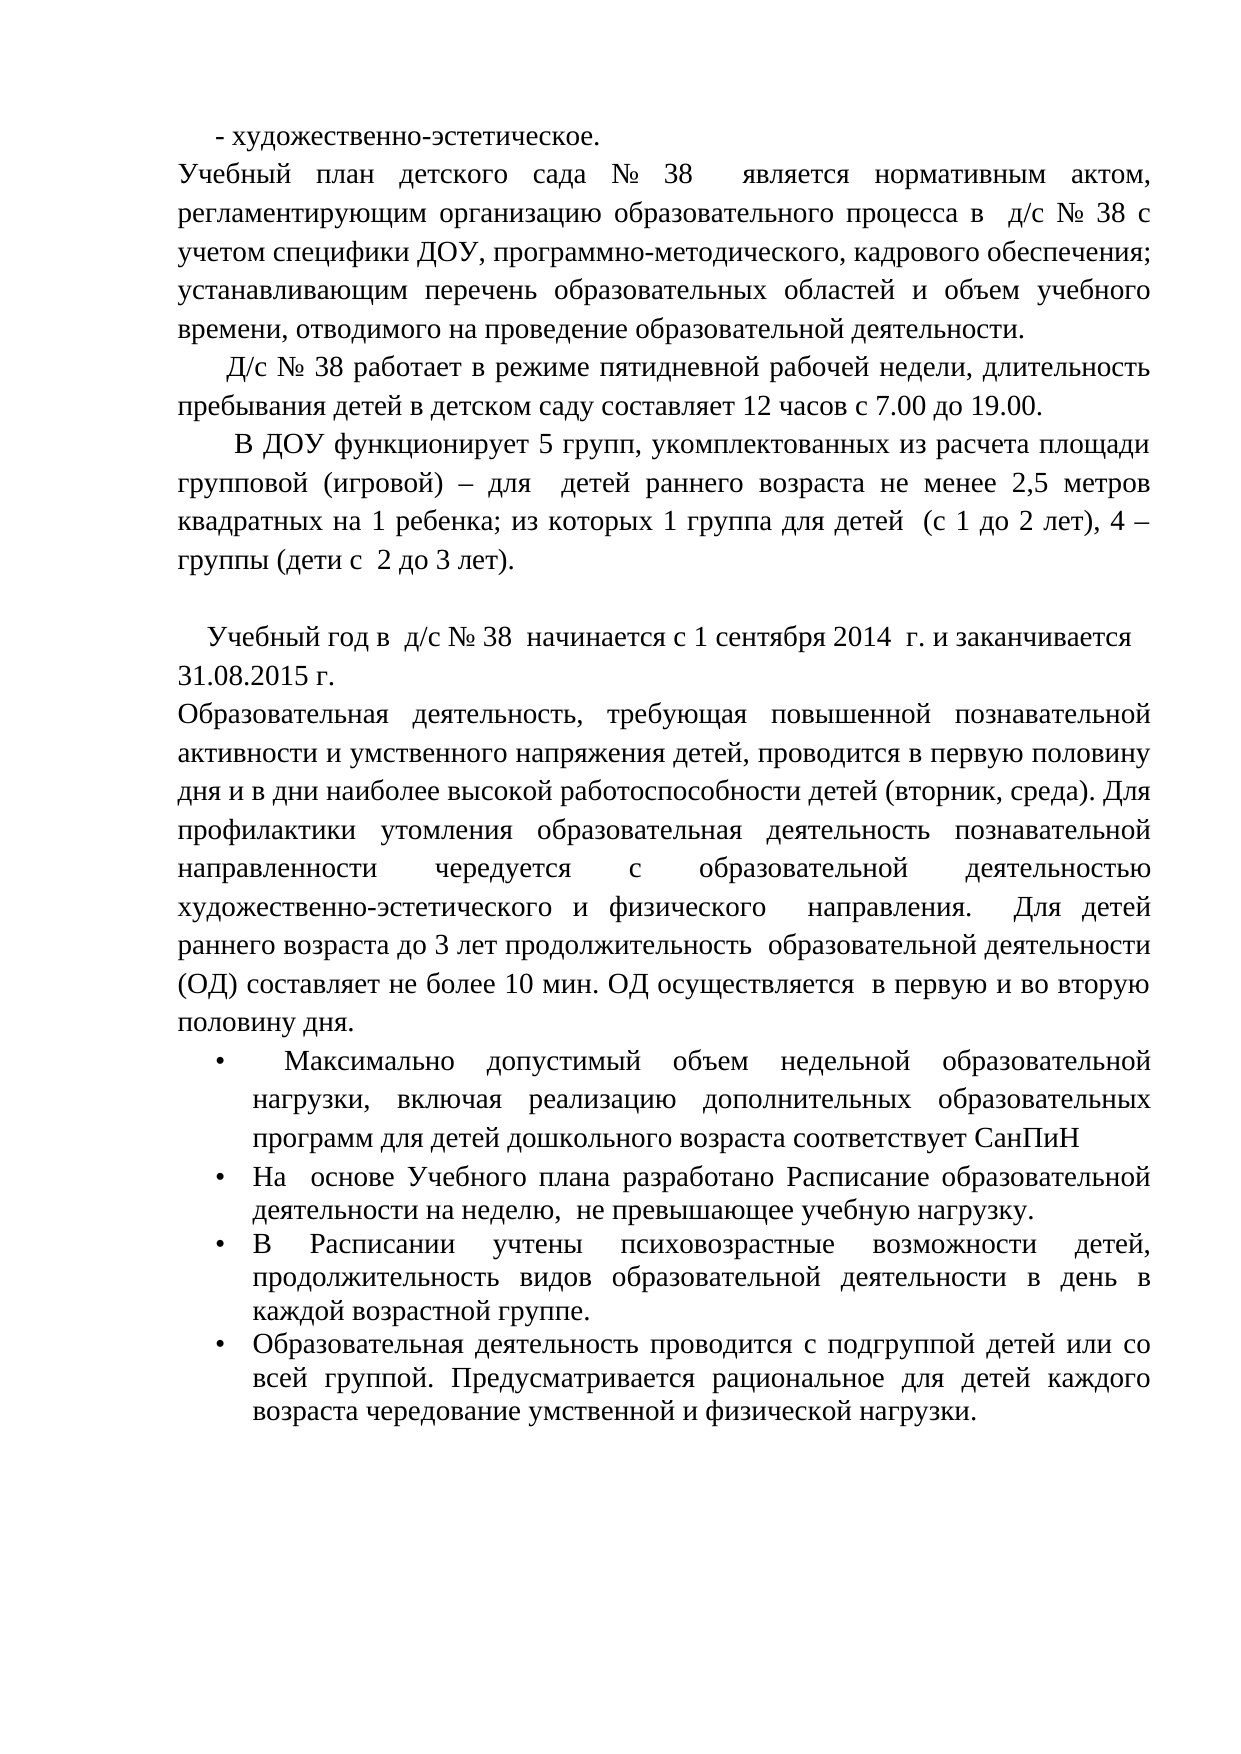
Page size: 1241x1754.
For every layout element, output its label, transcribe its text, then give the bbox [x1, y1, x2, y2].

text Учебный год в д/с № 38 начинается с 1 сентября 2014 г. и заканчивается 31.08.2015 г. [177, 619, 1152, 691]
text Образовательная деятельность, требующая повышенной познавательной активности и умственного напряжения детей, проводится в первую половину дня и в дни наиболее высокой работоспособности детей (вторник, среда). Для профилактики утомления образовательная деятельность познавательной направленности чередуется с образовательной деятельностью художественно-эстетического и физического направления. Для детей раннего возраста до 3 лет продолжительность образовательной деятельности (ОД) составляет не более 10 мин. ОД осуществляется в первую и во вторую половину дня. [177, 696, 1152, 1038]
list Максимально допустимый объем недельной образовательной нагрузки, включая реализацию дополнительных образовательных программ для детей дошкольного возраста соответствует СанПиН [215, 1043, 1152, 1154]
list В Расписании учтены психовозрастные возможности детей, продолжительность видов образовательной деятельности в день в каждой возрастной группе. [215, 1226, 1152, 1326]
text - художественно-эстетическое. [215, 118, 1152, 152]
text Учебный план детского сада № 38 является нормативным актом, регламентирующим организацию образовательного процесса в д/с № 38 с учетом специфики ДОУ, программно-методического, кадрового обеспечения; устанавливающим перечень образовательных областей и объем учебного времени, отводимого на проведение образовательной деятельности. [177, 157, 1152, 344]
text Д/с № 38 работает в режиме пятидневной рабочей недели, длительность пребывания детей в детском саду составляет 12 часов с 7.00 до 19.00. [177, 349, 1152, 421]
text В ДОУ функционирует 5 групп, укомплектованных из расчета площади групповой (игровой) – для детей раннего возраста не менее 2,5 метров квадратных на 1 ребенка; из которых 1 группа для детей (с 1 до 2 лет), 4 – группы (дети с 2 до 3 лет). [177, 426, 1152, 576]
list На основе Учебного плана разработано Расписание образовательной деятельности на неделю, не превышающее учебную нагрузку. [215, 1159, 1152, 1226]
list Образовательная деятельность проводится с подгруппой детей или со всей группой. Предусматривается рациональное для детей каждого возраста чередование умственной и физической нагрузки. [215, 1326, 1152, 1427]
